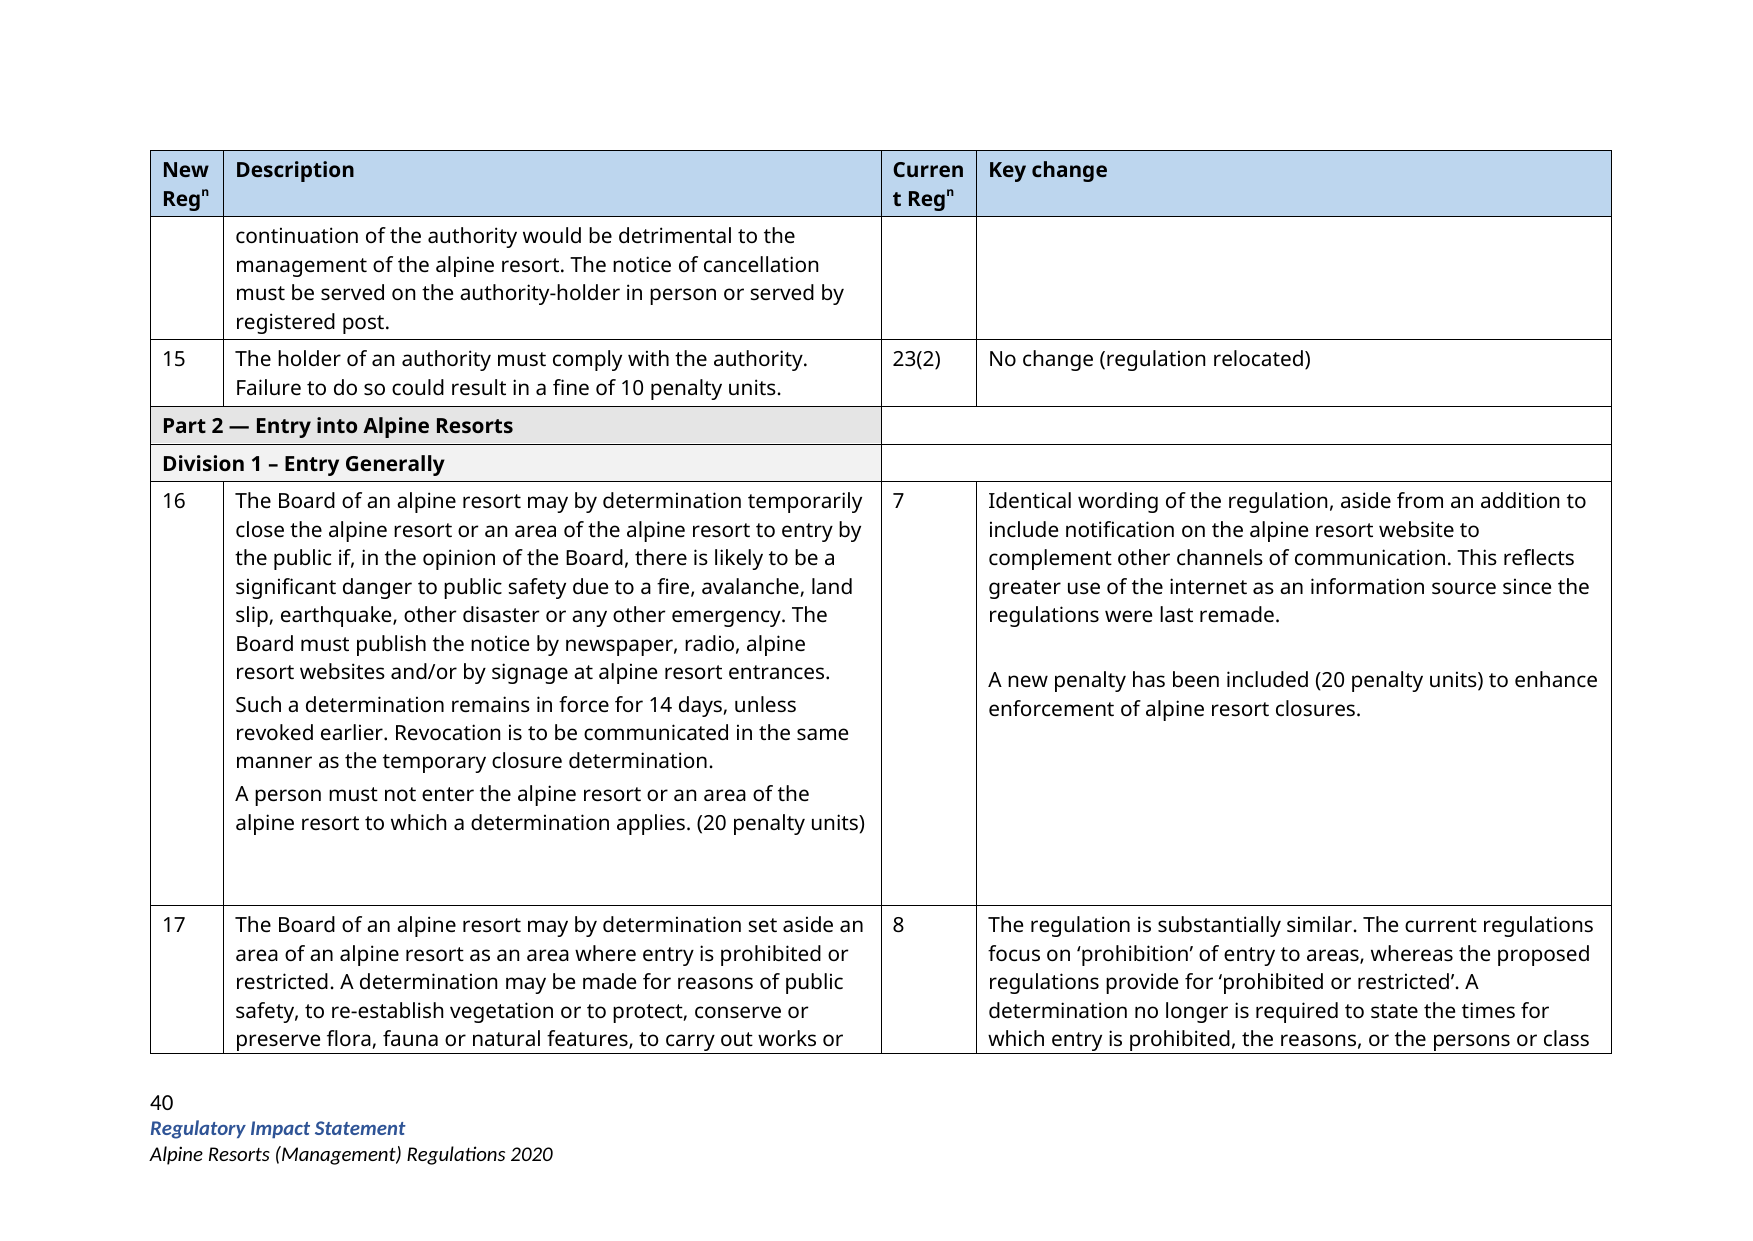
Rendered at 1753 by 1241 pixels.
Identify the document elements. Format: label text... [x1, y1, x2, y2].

table_cell The Board of an alpine resort may by determination temporarily close the alpine resort or an area of the alpine resort to entry by the public if, in the opinion of the Board, there is likely to be a significant danger to public safety due to a fire, avalanche, land slip, earthquake, other disaster or any other emergency. The Board must publish the notice by newspaper, radio, alpine resort websites and/or by signage at alpine resort entrances. Such a determination remains in force for 14 days, unless revoked earlier. Revocation is to be communicated in the same manner as the temporary closure determination. A person must not enter the alpine resort or an area of the alpine resort to which a determination applies. (20 penalty units) [224, 482, 881, 905]
table_header Current Regn [882, 151, 976, 216]
table_cell 8 [882, 906, 976, 1053]
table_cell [224, 906, 881, 1053]
table_cell Division 1 – Entry Generally [151, 445, 881, 481]
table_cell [224, 217, 881, 339]
table_cell 15 [151, 340, 223, 406]
table_cell Identical wording of the regulation, aside from an addition to include notification on the alpine resort website to complement other channels of communication. This reflects greater use of the internet as an information source since the regulations were last remade. A new penalty has been included (20 penalty units) to enhance enforcement of alpine resort closures. [977, 482, 1611, 905]
table_cell Part 2 — Entry into Alpine Resorts [151, 407, 881, 443]
table_cell 23(2) [882, 340, 976, 406]
table_cell No change (regulation relocated) [977, 340, 1611, 406]
table_cell [882, 407, 1611, 443]
table_cell 7 [882, 482, 976, 905]
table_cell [977, 217, 1611, 339]
table_header New Regn [151, 151, 223, 216]
table_cell 22 [882, 217, 976, 339]
table_cell [882, 445, 1611, 481]
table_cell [977, 906, 1611, 1053]
table_cell 17 [151, 906, 223, 1053]
table_cell The holder of an authority must comply with the authority. Failure to do so could result in a fine of 10 penalty units. [224, 340, 881, 406]
table_cell 16 [151, 482, 223, 905]
table_header Key change [977, 151, 1611, 216]
table_cell 14 [151, 217, 223, 339]
table_header Description [224, 151, 881, 216]
